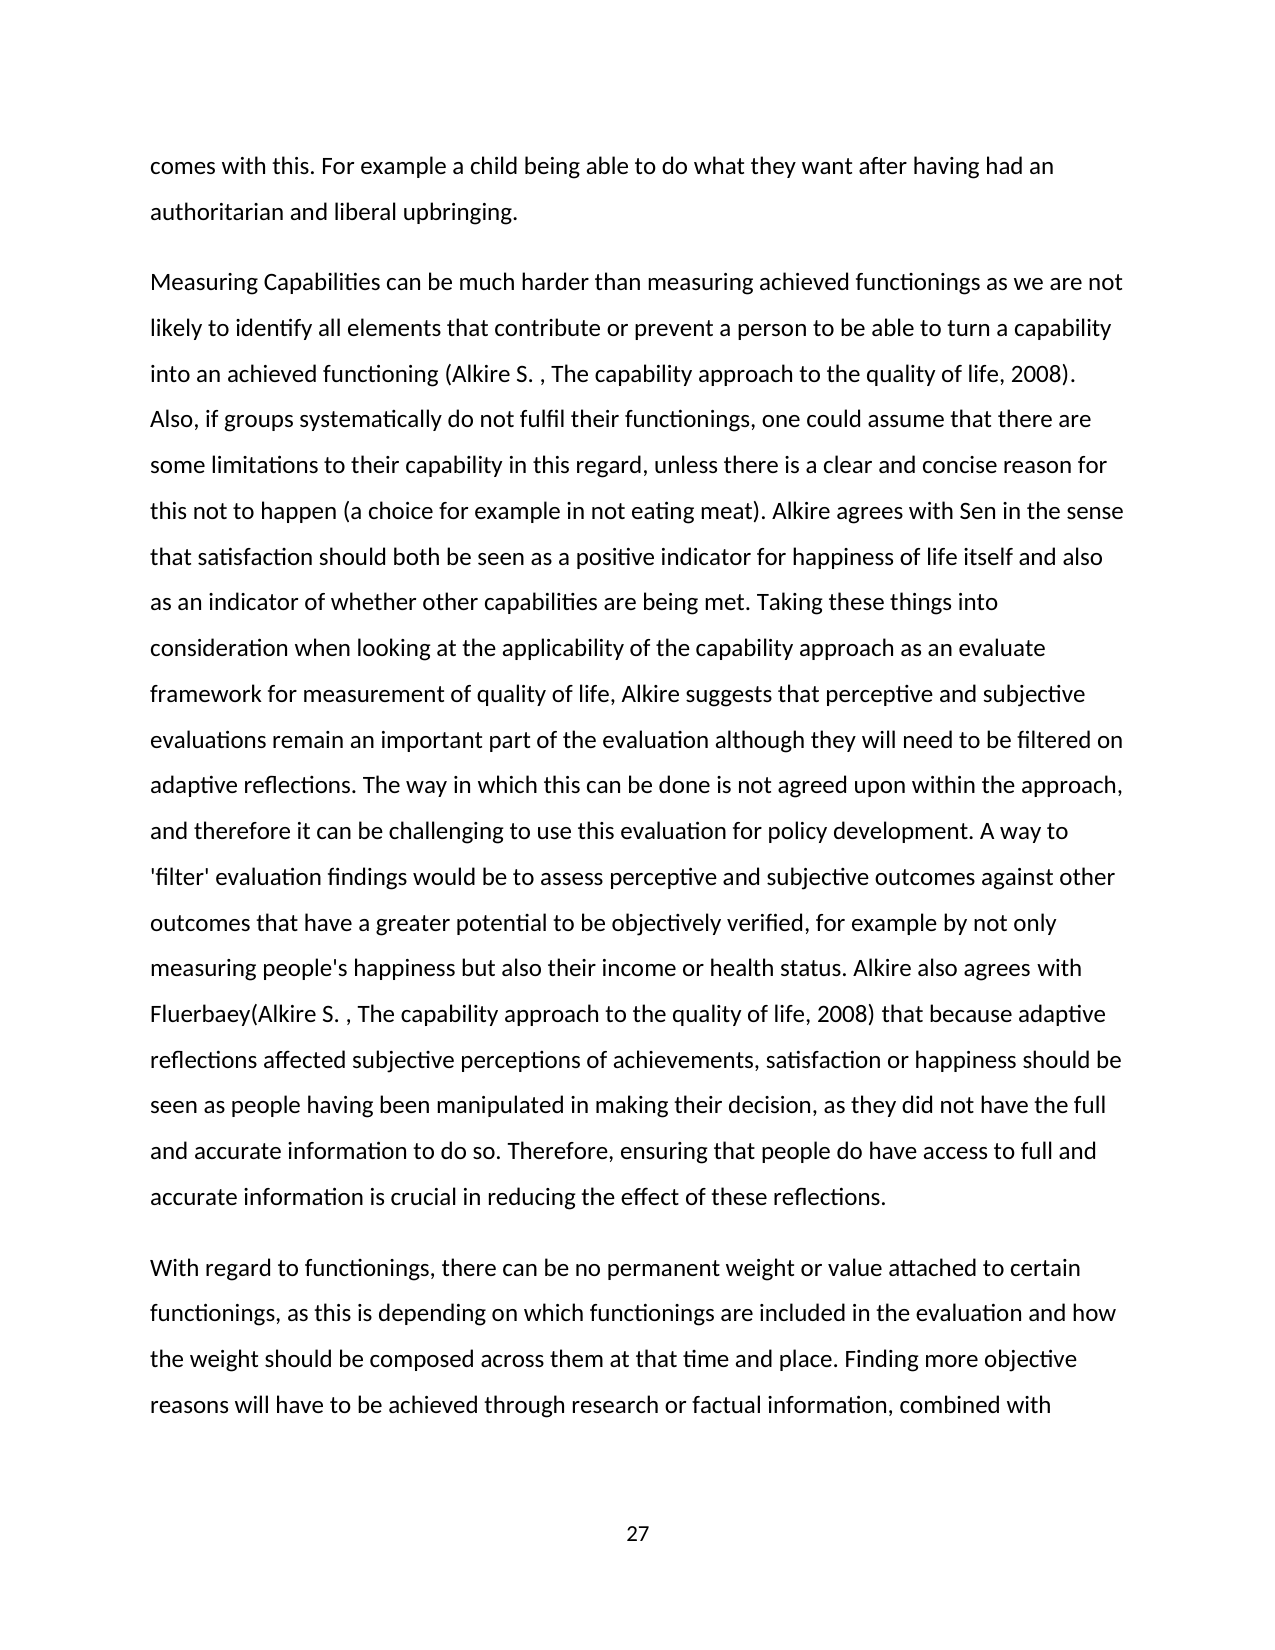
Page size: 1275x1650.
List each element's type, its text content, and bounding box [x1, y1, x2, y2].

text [150, 150, 1125, 226]
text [150, 1252, 1125, 1419]
text Measuring Capabilities can be much harder than measuring achieved functionings as we are not likely to identify all elements that contribute or prevent a person to be able to turn a capability into an achieved functioning . Also, if groups systematically do not fulfil their functionings, one could assume that there are some limitations to their capability in this regard, unless there is a clear and concise reason for this not to happen (a choice for example in not eating meat). Alkire agrees with Sen in the sense that satisfaction should both be seen as a positive indicator for happiness of life itself and also as an indicator of whether other capabilities are being met. Taking these things into consideration when looking at the applicability of the capability approach as an evaluate framework for measurement of quality of life, Alkire suggests that perceptive and subjective evaluations remain an important part of the evaluation although they will need to be filtered on adaptive reflections. The way in which this can be done is not agreed upon within the approach, and therefore it can be challenging to use this evaluation for policy development. A way to 'filter' evaluation findings would be to assess perceptive and subjective outcomes against other outcomes that have a greater potential to be objectively verified, for example by not only measuring people's happiness but also their income or health status. Alkire also agrees with Fluerbaey that because adaptive reflections affected subjective perceptions of achievements, satisfaction or happiness should be seen as people having been manipulated in making their decision, as they did not have the full and accurate information to do so. Therefore, ensuring that people do have access to full and accurate information is crucial in reducing the effect of these reflections. [150, 266, 1125, 1212]
